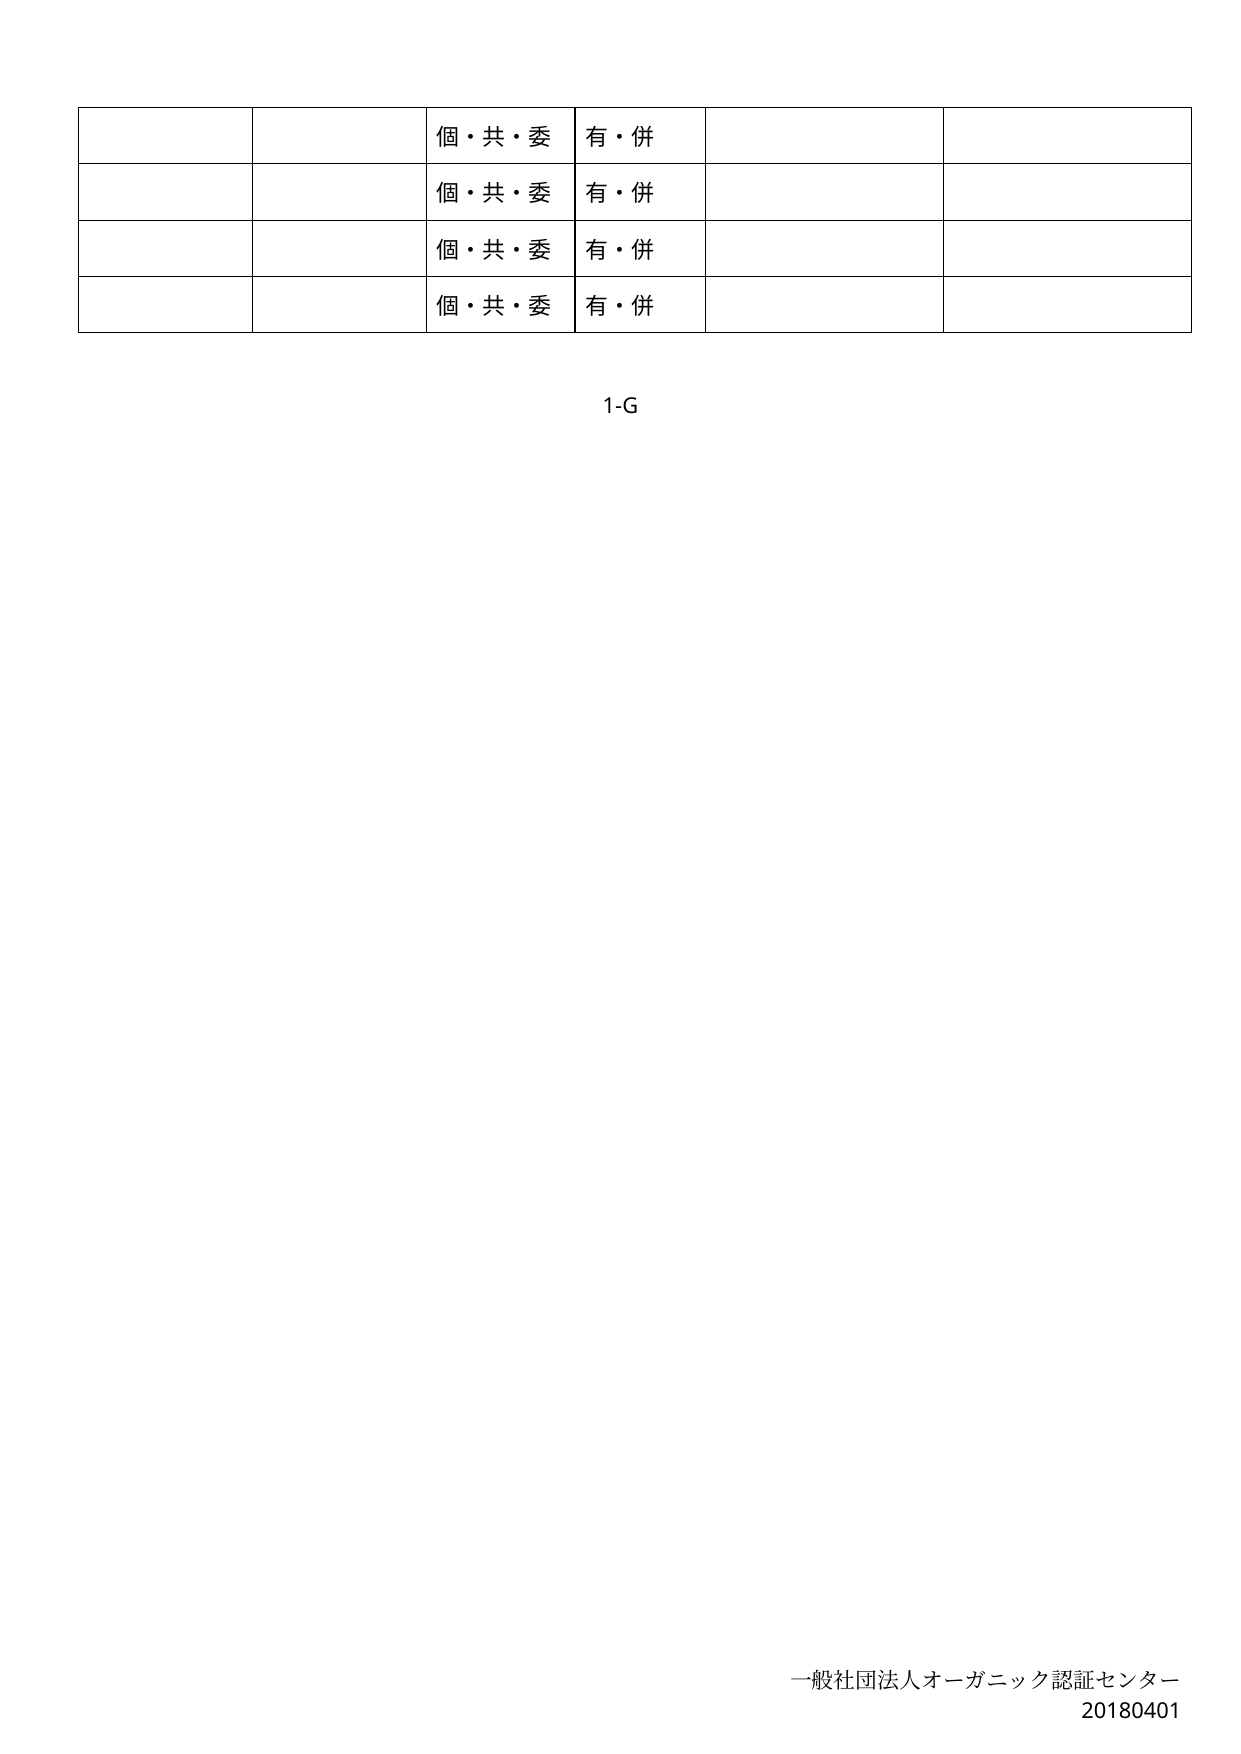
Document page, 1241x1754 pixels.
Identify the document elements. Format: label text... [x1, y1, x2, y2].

table_cell 有・併 [576, 277, 705, 332]
table_cell [944, 108, 1191, 163]
table_cell [944, 164, 1191, 219]
table_cell 個・共・委 [427, 108, 574, 163]
table_cell [706, 277, 943, 332]
table_cell [253, 164, 426, 219]
table_cell 有・併 [576, 108, 705, 163]
table_cell 有・併 [576, 164, 705, 219]
table_cell [79, 108, 252, 163]
table_cell 有・併 [576, 221, 705, 276]
table_cell [253, 108, 426, 163]
table_cell 個・共・委 [427, 277, 574, 332]
table_cell [253, 221, 426, 276]
table_cell [944, 277, 1191, 332]
table_cell [944, 221, 1191, 276]
table_cell 個・共・委 [427, 221, 574, 276]
table_cell 個・共・委 [427, 164, 574, 219]
table_cell [79, 164, 252, 219]
table_cell [706, 108, 943, 163]
table_cell [79, 277, 252, 332]
table_cell [79, 221, 252, 276]
table_cell [706, 164, 943, 219]
table_cell [253, 277, 426, 332]
table_cell [706, 221, 943, 276]
